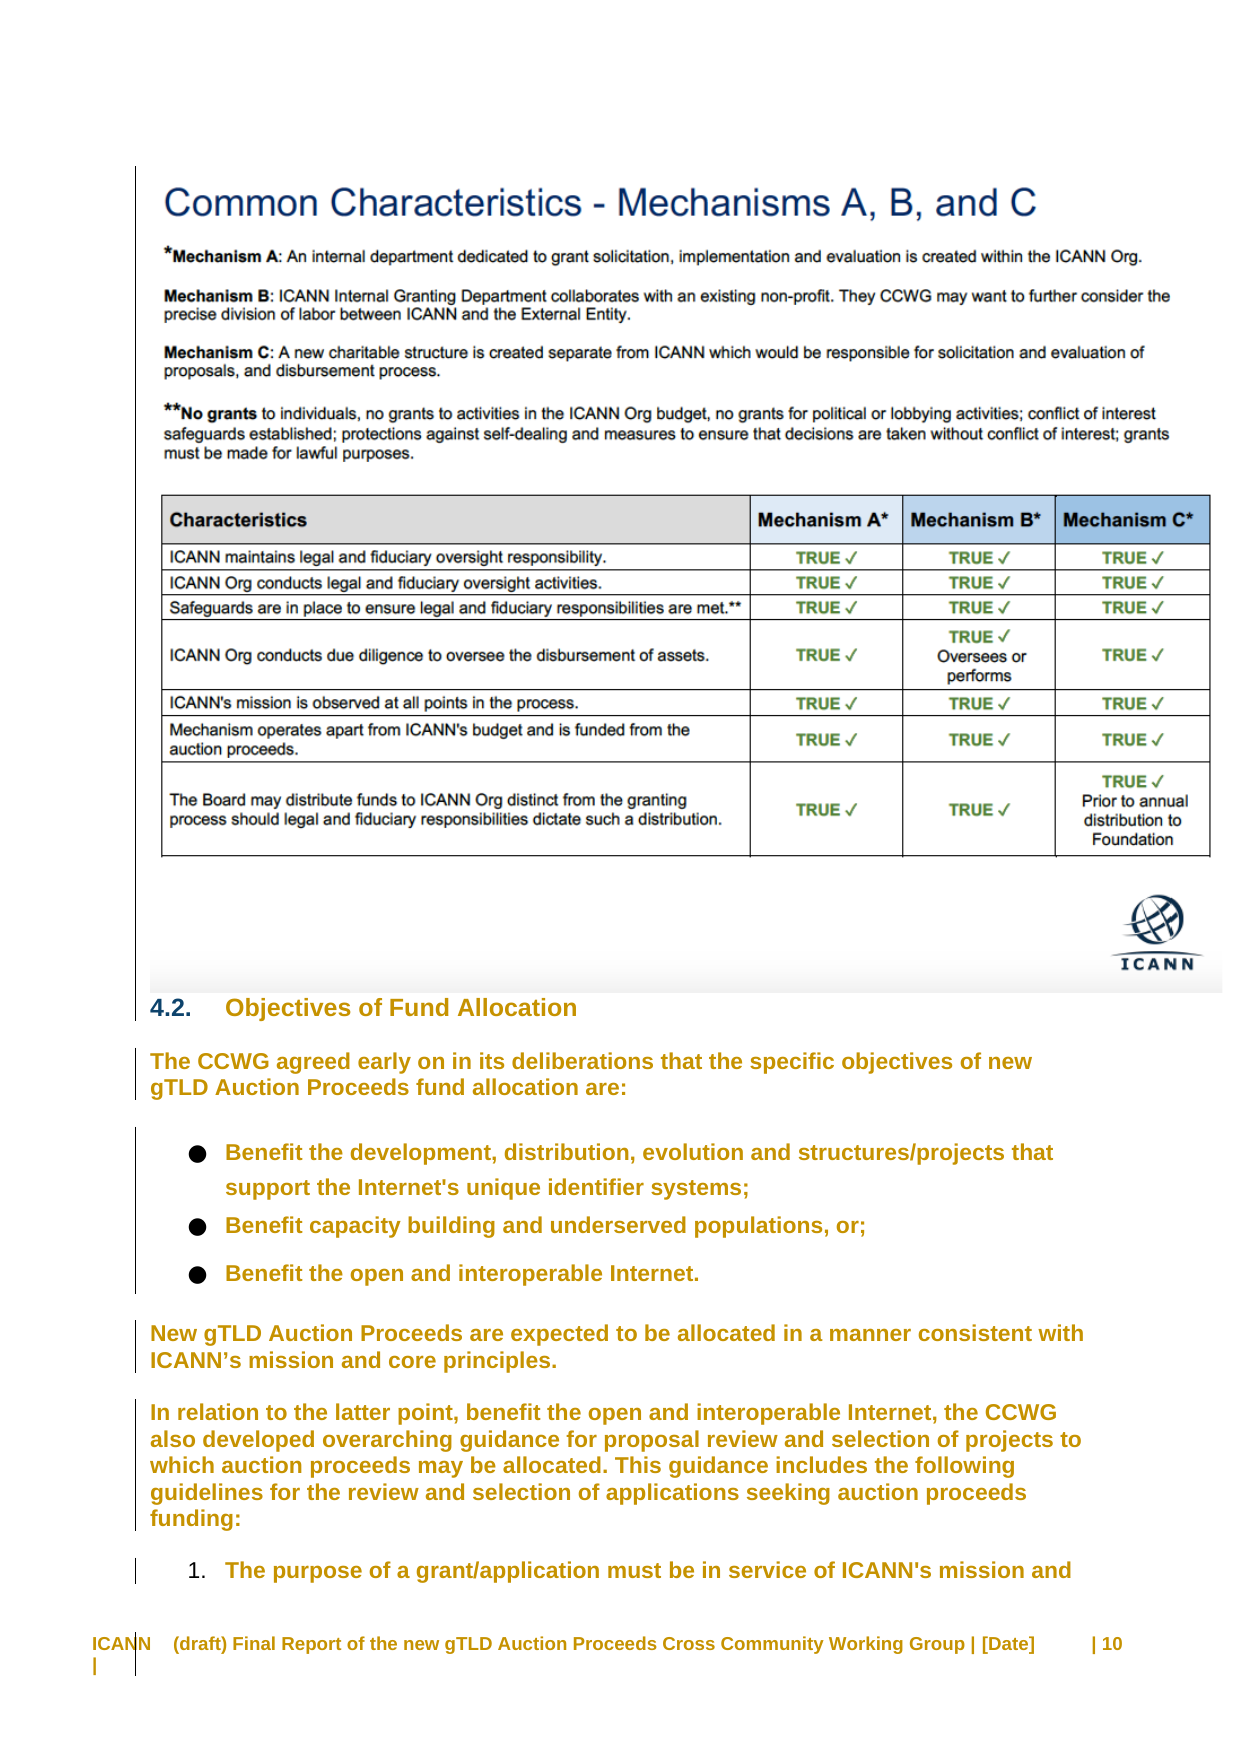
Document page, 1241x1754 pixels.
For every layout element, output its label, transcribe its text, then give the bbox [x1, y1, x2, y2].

subtitle Objectives of Fund Allocation [150, 993, 1090, 1021]
picture [150, 166, 1223, 993]
text In relation to the latter point, benefit the open and interoperable Internet, the CCWG also developed overarching guidance for proposal review and selection of projects to which auction proceeds may be allocated. This guidance includes the following guidelines for the review and selection of applications seeking auction proceeds funding: [150, 1399, 1090, 1531]
list Benefit capacity building and underserved populations, or; [187, 1200, 1090, 1247]
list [187, 1557, 1090, 1584]
list Benefit the open and interoperable Internet. [187, 1247, 1090, 1294]
text The CCWG agreed early on in its deliberations that the specific objectives of new gTLD Auction Proceeds fund allocation are: [150, 1048, 1090, 1100]
list Benefit the development, distribution, evolution and structures/projects that support the Internet's unique identifier systems; [187, 1127, 1090, 1200]
text New gTLD Auction Proceeds are expected to be allocated in a manner consistent with ICANN’s mission and core principles. [150, 1320, 1090, 1373]
